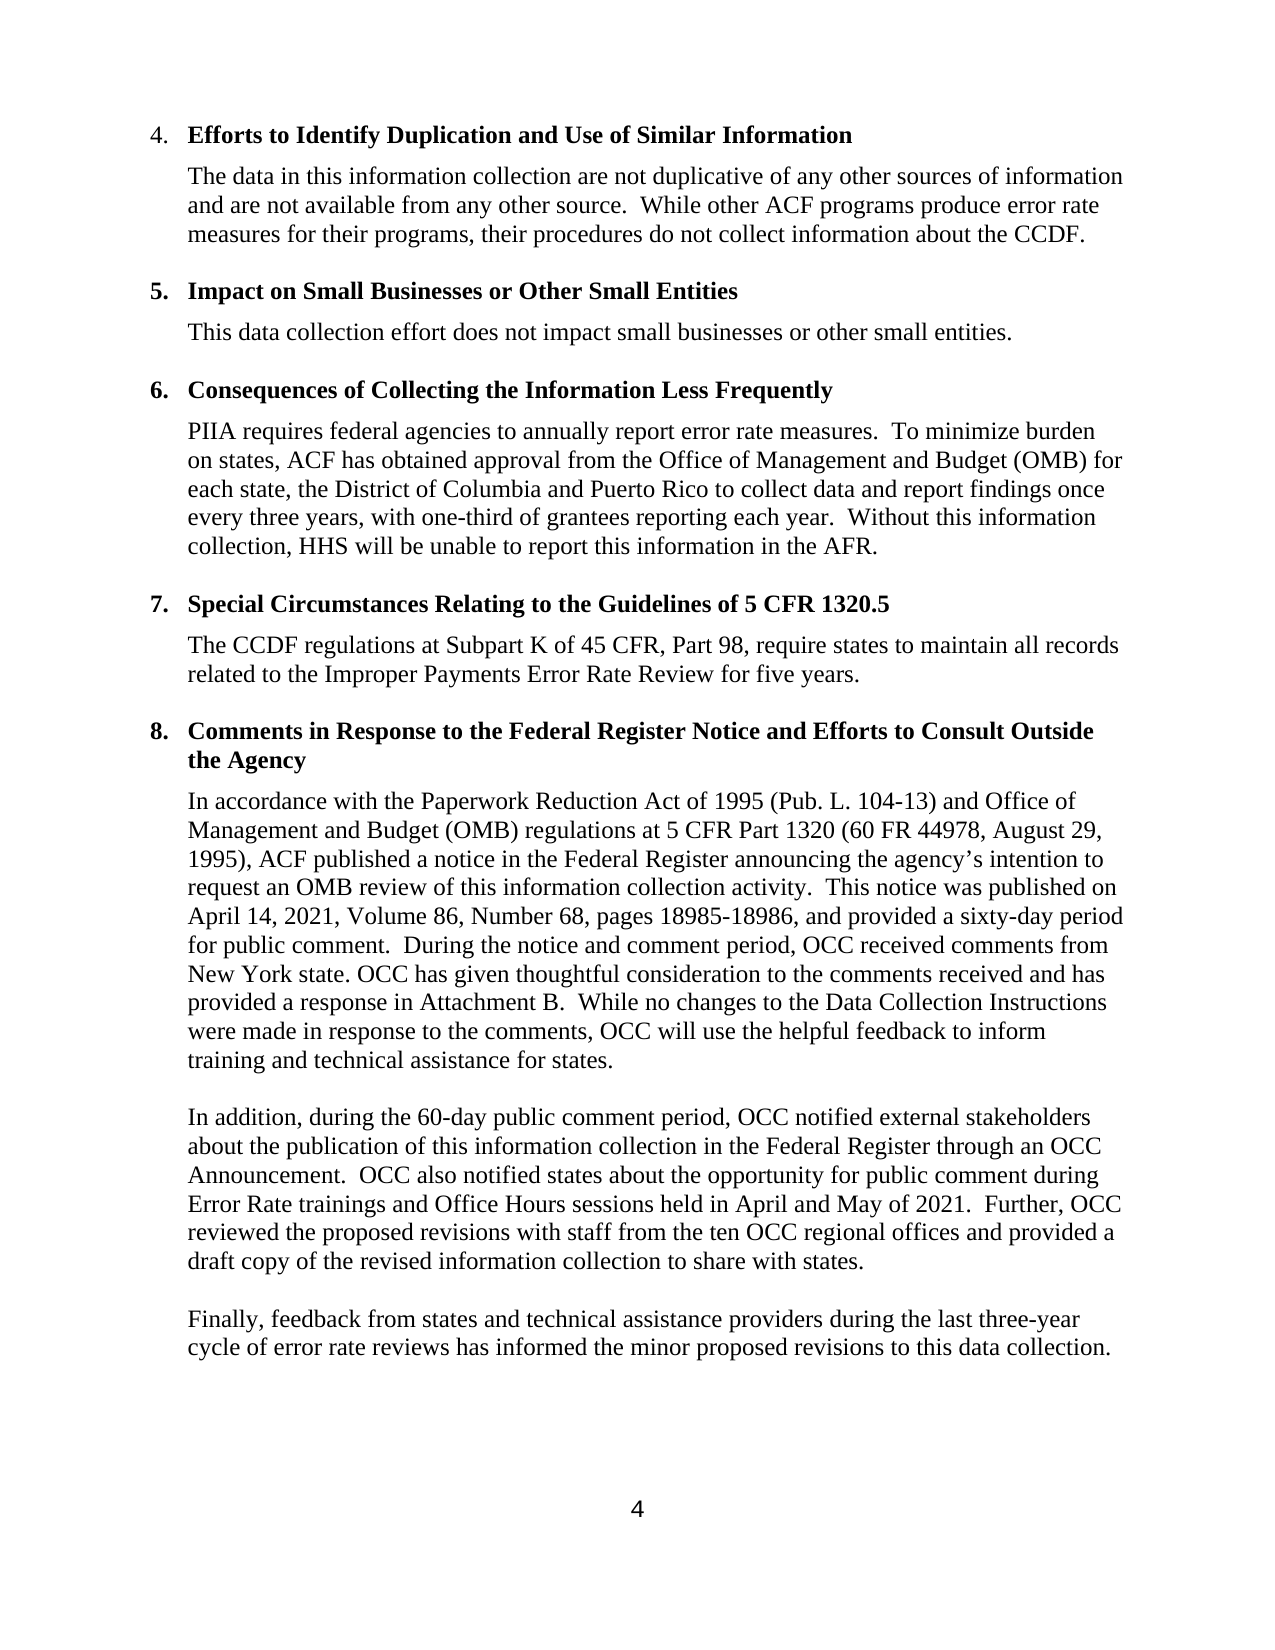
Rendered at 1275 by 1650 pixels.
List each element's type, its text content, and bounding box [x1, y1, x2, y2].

text The data in this information collection are not duplicative of any other sources of information and are not available from any other source. While other ACF programs produce error rate measures for their programs, their procedures do not collect information about the CCDF. [187, 161, 1125, 247]
list Special Circumstances Relating to the Guidelines of 5 CFR 1320.5 [150, 589, 1125, 617]
list Impact on Small Businesses or Other Small Entities [150, 276, 1125, 305]
text In addition, during the 60-day public comment period, OCC notified external stakeholders about the publication of this information collection in the Federal Register through an OCC Announcement. OCC also notified states about the opportunity for public comment during Error Rate trainings and Office Hours sessions held in April and May of 2021. Further, OCC reviewed the proposed revisions with staff from the ten OCC regional offices and provided a draft copy of the revised information collection to share with states. [187, 1102, 1125, 1275]
list Efforts to Identify Duplication and Use of Similar Information [150, 120, 1125, 149]
text Finally, feedback from states and technical assistance providers during the last three-year cycle of error rate reviews has informed the minor proposed revisions to this data collection. [187, 1304, 1125, 1361]
text The CCDF regulations at Subpart K of 45 CFR, Part 98, require states to maintain all records related to the Improper Payments Error Rate Review for five years. [187, 630, 1125, 687]
text PIIA requires federal agencies to annually report error rate measures. To minimize burden on states, ACF has obtained approval from the Office of Management and Budget (OMB) for each state, the District of Columbia and Puerto Rico to collect data and report findings once every three years, with one-third of grantees reporting each year. Without this information collection, HHS will be unable to report this information in the AFR. [187, 416, 1125, 560]
list Consequences of Collecting the Information Less Frequently [150, 375, 1125, 404]
text In accordance with the Paperwork Reduction Act of 1995 (Pub. L. 104-13) and Office of Management and Budget (OMB) regulations at 5 CFR Part 1320 (60 FR 44978, August 29, 1995), ACF published a notice in the Federal Register announcing the agency’s intention to request an OMB review of this information collection activity. This notice was published on April 14, 2021, Volume 86, Number 68, pages 18985-18986, and provided a sixty-day period for public comment. During the notice and comment period, OCC received comments from New York state. OCC has given thoughtful consideration to the comments received and has provided a response in Attachment B. While no changes to the Data Collection Instructions were made in response to the comments, OCC will use the helpful feedback to inform training and technical assistance for states. [187, 786, 1125, 1074]
list Comments in Response to the Federal Register Notice and Efforts to Consult Outside the Agency [150, 716, 1125, 774]
text This data collection effort does not impact small businesses or other small entities. [187, 317, 1125, 346]
